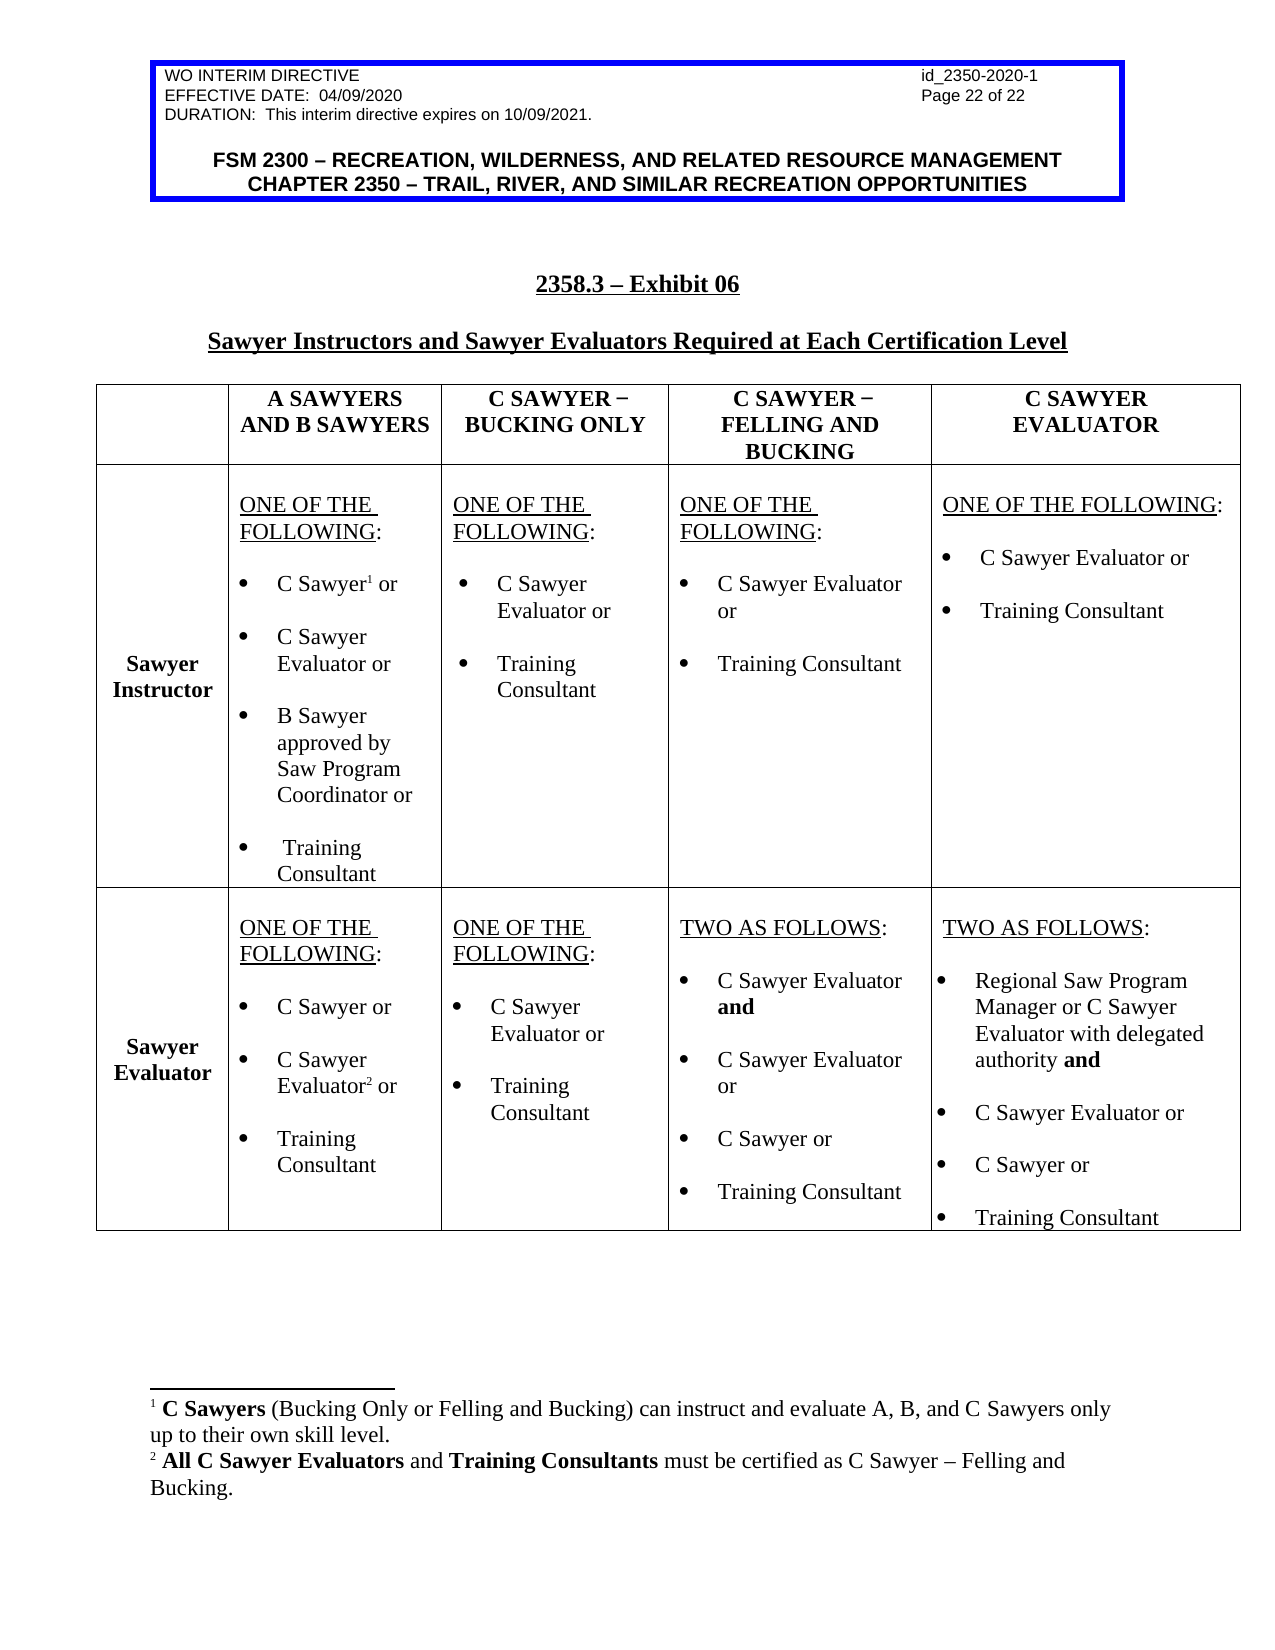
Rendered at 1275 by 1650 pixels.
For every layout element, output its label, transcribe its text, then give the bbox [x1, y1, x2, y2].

text Sawyer Instructors and Sawyer Evaluators Required at Each Certification Level [150, 326, 1125, 355]
table_cell Sawyer Instructor [97, 465, 228, 887]
table_cell ONE OF THE FOLLOWING: C Sawyer Evaluator or Training Consultant [442, 888, 668, 1230]
table_cell ONE OF THE FOLLOWING: C Sawyer or C Sawyer Evaluator or Training Consultant [229, 888, 441, 1230]
table_cell ONE OF THE FOLLOWING: C Sawyer Evaluator or Training Consultant [442, 465, 668, 887]
table_header C SAWYER ̶ BUCKING ONLY [442, 385, 668, 464]
table_cell TWO AS FOLLOWS: C Sawyer Evaluator and C Sawyer Evaluator or C Sawyer or Training Consultant [669, 888, 931, 1230]
table_header A SAWYERS AND B SAWYERS [229, 385, 441, 464]
table_cell ONE OF THE FOLLOWING: C Sawyer Evaluator or Training Consultant [932, 465, 1240, 887]
table_cell TWO AS FOLLOWS: Regional Saw Program Manager or C Sawyer Evaluator with delegated authority and C Sawyer Evaluator or C Sawyer or Training Consultant [932, 888, 1240, 1230]
table_header C SAWYER EVALUATOR [932, 385, 1240, 464]
text 2358.3 – Exhibit 06 [150, 269, 1125, 298]
table_header C SAWYER ̶ FELLING AND BUCKING [669, 385, 931, 464]
table_cell Sawyer Evaluator [97, 888, 228, 1230]
table_cell ONE OF THE FOLLOWING: C Sawyer Evaluator or Training Consultant [669, 465, 931, 887]
table_header [97, 385, 228, 464]
table_cell ONE OF THE FOLLOWING: C Sawyer or C Sawyer Evaluator or B Sawyer approved by Saw Program Coordinator or Training Consultant [229, 465, 441, 887]
